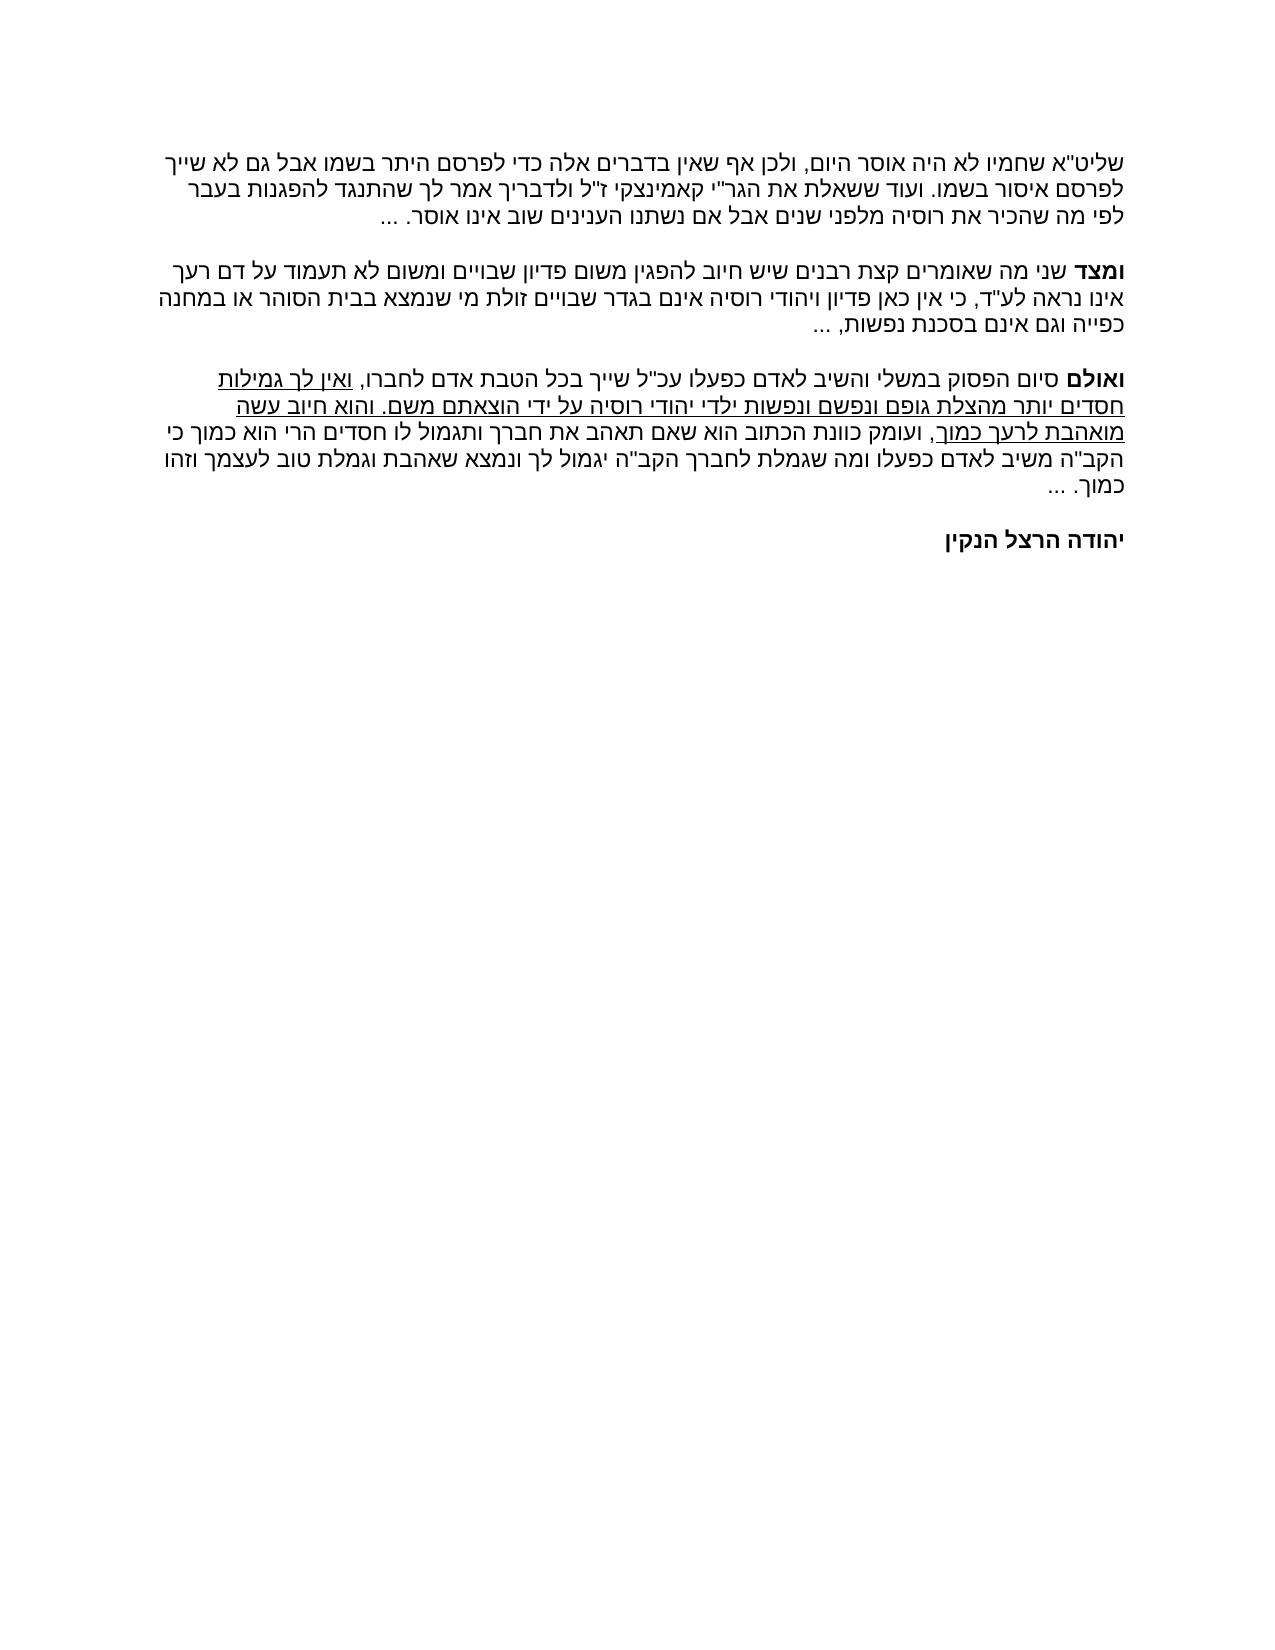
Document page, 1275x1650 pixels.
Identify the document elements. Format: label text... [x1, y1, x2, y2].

text ומצד שני מה שאומרים קצת רבנים שיש חיוב להפגין משום פדיון שבויים ומשום לא תעמוד על דם רעך אינו נראה לע"ד, כי אין כאן פדיון ויהודי רוסיה אינם בגדר שבויים זולת מי שנמצא בבית הסוהר או במחנה כפייה וגם אינם בסכנת נפשות, ... [150, 258, 1125, 337]
text יהודה הרצל הנקין [150, 527, 1125, 554]
text ואולם סיום הפסוק במשלי והשיב לאדם כפעלו עכ"ל שייך בכל הטבת אדם לחברו, ואין לך גמילות חסדים יותר מהצלת גופם ונפשם ונפשות ילדי יהודי רוסיה על ידי הוצאתם משם. והוא חיוב עשה מואהבת לרעך כמוך, ועומק כוונת הכתוב הוא שאם תאהב את חברך ותגמול לו חסדים הרי הוא כמוך כי הקב"ה משיב לאדם כפעלו ומה שגמלת לחברך הקב"ה יגמול לך ונמצא שאהבת וגמלת טוב לעצמך וזהו כמוך. ... [150, 366, 1125, 498]
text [150, 150, 1125, 229]
